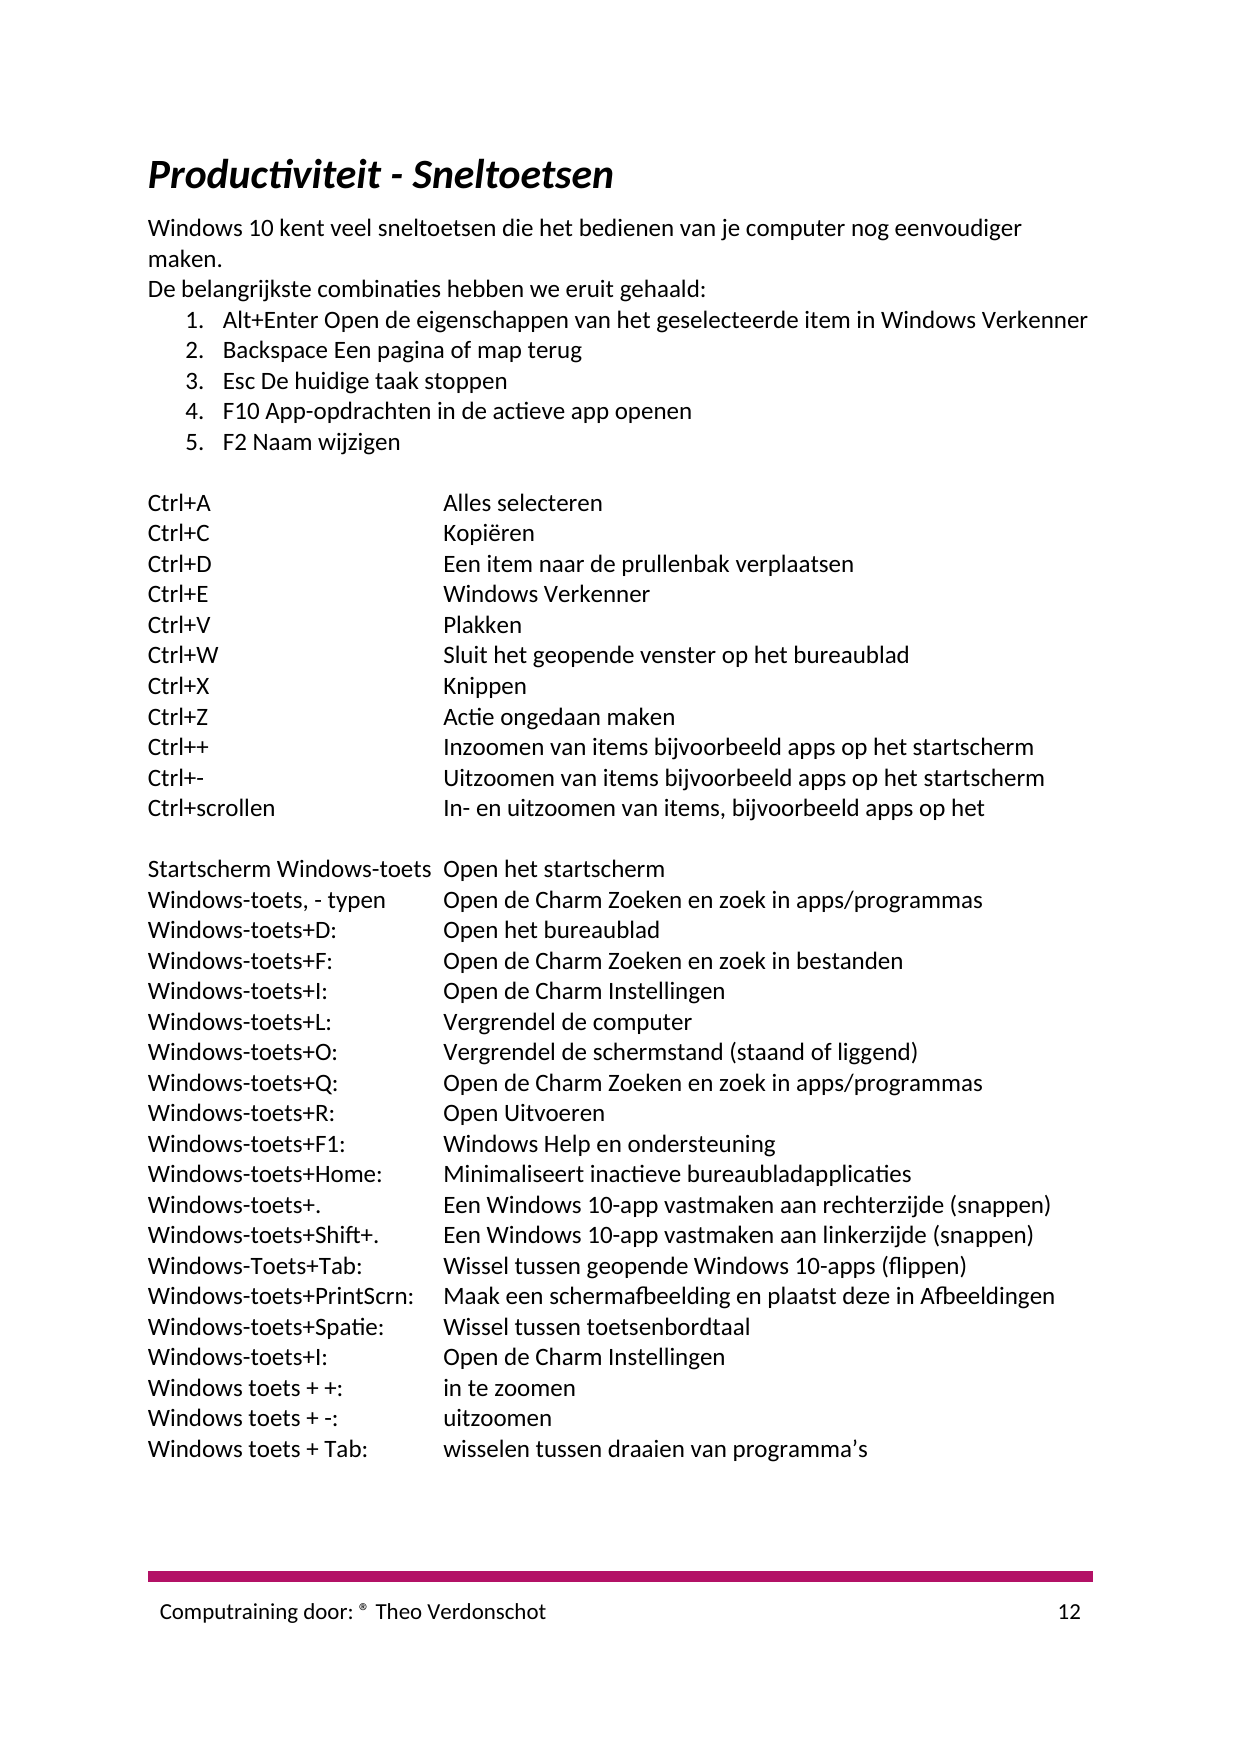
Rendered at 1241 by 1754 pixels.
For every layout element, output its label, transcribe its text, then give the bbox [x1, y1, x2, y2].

text Windows-toets+L: Vergrendel de computer [148, 1006, 1104, 1036]
text Windows-Toets+Tab: Wissel tussen geopende Windows 10-apps (flippen) [148, 1250, 1104, 1281]
text Windows toets + Tab: wisselen tussen draaien van programma’s [148, 1433, 1093, 1464]
text Windows toets + -: uitzoomen [148, 1403, 1104, 1433]
text Windows-toets+I: Open de Charm Instellingen [148, 1342, 1104, 1372]
text Windows-toets+PrintScrn: Maak een schermafbeelding en plaatst deze in Afbeeldingen [148, 1281, 1104, 1311]
text Startscherm Windows-toets Open het startscherm [148, 853, 1093, 884]
text Windows 10 kent veel sneltoetsen die het bedienen van je computer nog eenvoudiger maken. [148, 212, 1093, 273]
text Ctrl+C Kopiëren [148, 517, 1093, 548]
text Windows-toets+. Een Windows 10-app vastmaken aan rechterzijde (snappen) [148, 1189, 1104, 1219]
text Windows-toets+I: Open de Charm Instellingen [148, 975, 1104, 1006]
text De belangrijkste combinaties hebben we eruit gehaald: [148, 273, 1093, 304]
text Ctrl+W Sluit het geopende venster op het bureaublad [148, 639, 1093, 670]
text Ctrl+D Een item naar de prullenbak verplaatsen [148, 548, 1093, 578]
text Ctrl+X Knippen [148, 670, 1093, 701]
list Esc De huidige taak stoppen [185, 365, 1093, 395]
text Ctrl+V Plakken [148, 609, 1093, 639]
text Ctrl+- Uitzoomen van items bijvoorbeeld apps op het startscherm [148, 762, 1093, 792]
text Ctrl+Z Actie ongedaan maken [148, 701, 1093, 731]
text Windows-toets+Shift+. Een Windows 10-app vastmaken aan linkerzijde (snappen) [148, 1219, 1104, 1250]
list F10 App-opdrachten in de actieve app openen [185, 395, 1093, 426]
list Alt+Enter Open de eigenschappen van het geselecteerde item in Windows Verkenner [185, 304, 1093, 334]
list F2 Naam wijzigen [185, 426, 1093, 456]
subtitle Productiviteit - Sneltoetsen [148, 148, 1093, 198]
text Windows-toets+Spatie: Wissel tussen toetsenbordtaal [148, 1311, 1104, 1342]
text Ctrl++ Inzoomen van items bijvoorbeeld apps op het startscherm [148, 731, 1093, 762]
text Windows-toets+O: Vergrendel de schermstand (staand of liggend) [148, 1036, 1104, 1067]
text Ctrl+E Windows Verkenner [148, 578, 1093, 609]
text Ctrl+scrollen In- en uitzoomen van items, bijvoorbeeld apps op het [148, 792, 1093, 823]
text Windows toets + +: in te zoomen [148, 1372, 1104, 1403]
list Backspace Een pagina of map terug [185, 334, 1093, 365]
text Windows-toets+F: Open de Charm Zoeken en zoek in bestanden [148, 945, 1104, 975]
text Windows-toets, - typen Open de Charm Zoeken en zoek in apps/programmas [148, 884, 1104, 914]
text Windows-toets+R: Open Uitvoeren [148, 1097, 1104, 1128]
text Ctrl+A Alles selecteren [148, 487, 1093, 517]
text Windows-toets+F1: Windows Help en ondersteuning [148, 1128, 1104, 1158]
text Windows-toets+Q: Open de Charm Zoeken en zoek in apps/programmas [148, 1067, 1104, 1097]
text Windows-toets+D: Open het bureaublad [148, 914, 1104, 945]
text Windows-toets+Home: Minimaliseert inactieve bureaubladapplicaties [148, 1158, 1104, 1189]
